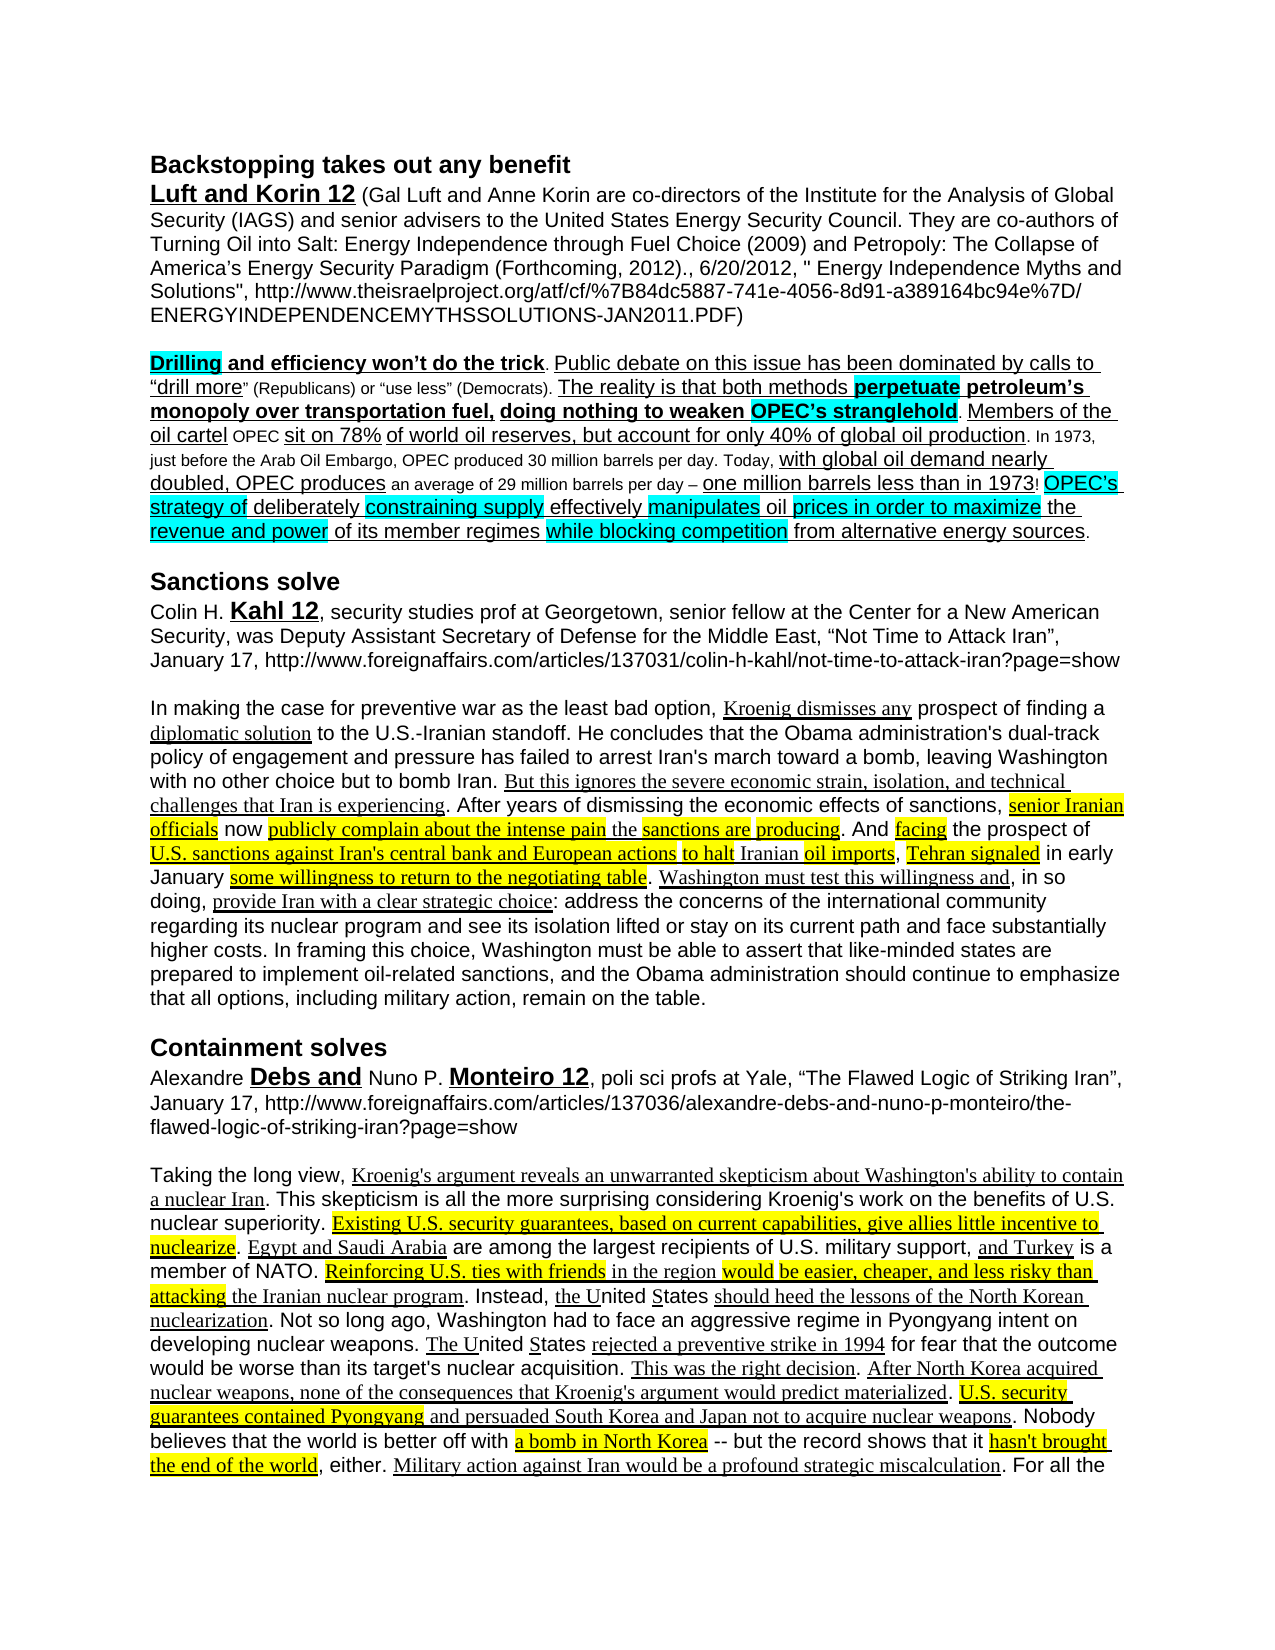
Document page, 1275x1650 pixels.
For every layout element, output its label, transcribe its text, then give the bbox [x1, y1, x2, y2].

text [150, 1163, 1125, 1477]
text Drilling and efficiency won’t do the trick. Public debate on this issue has been dominated by calls to “drill more” (Republicans) or “use less” (Democrats). The reality is that both methods perpetuate petroleum’s monopoly over transportation fuel, doing nothing to weaken OPEC’s stranglehold. Members of the oil cartel OPEC sit on 78% of world oil reserves, but account for only 40% of global oil production. In 1973, just before the Arab Oil Embargo, OPEC produced 30 million barrels per day. Today, with global oil demand nearly doubled, OPEC produces an average of 29 million barrels per day – one million barrels less than in 1973! OPEC’s strategy of deliberately constraining supply effectively manipulates oil prices in order to maximize the revenue and power of its member regimes while blocking competition from alternative energy sources. [150, 351, 1125, 543]
subtitle Backstopping takes out any benefit [150, 150, 1125, 179]
text In making the case for preventive war as the least bad option, Kroenig dismisses any prospect of finding a diplomatic solution to the U.S.-Iranian standoff. He concludes that the Obama administration's dual-track policy of engagement and pressure has failed to arrest Iran's march toward a bomb, leaving Washington with no other choice but to bomb Iran. But this ignores the severe economic strain, isolation, and technical challenges that Iran is experiencing. After years of dismissing the economic effects of sanctions, senior Iranian officials now publicly complain about the intense pain the sanctions are producing. And facing the prospect of U.S. sanctions against Iran's central bank and European actions to halt Iranian oil imports, Tehran signaled in early January some willingness to return to the negotiating table. Washington must test this willingness and, in so doing, provide Iran with a clear strategic choice: address the concerns of the international community regarding its nuclear program and see its isolation lifted or stay on its current path and face substantially higher costs. In framing this choice, Washington must be able to assert that like-minded states are prepared to implement oil-related sanctions, and the Obama administration should continue to emphasize that all options, including military action, remain on the table. [150, 696, 1125, 1009]
text Alexandre Debs and Nuno P. Monteiro 12, poli sci profs at Yale, “The Flawed Logic of Striking Iran”, January 17, http://www.foreignaffairs.com/articles/137036/alexandre-debs-and-nuno-p-monteiro/the-flawed-logic-of-striking-iran?page=show [150, 1062, 1125, 1139]
subtitle Containment solves [150, 1033, 1125, 1062]
text Colin H. Kahl 12, security studies prof at Georgetown, senior fellow at the Center for a New American Security, was Deputy Assistant Secretary of Defense for the Middle East, “Not Time to Attack Iran”, January 17, http://www.foreignaffairs.com/articles/137031/colin-h-kahl/not-time-to-attack-iran?page=show [150, 596, 1125, 672]
subtitle Sanctions solve [150, 567, 1125, 596]
text Luft and Korin 12 (Gal Luft and Anne Korin are co-directors of the Institute for the Analysis of Global Security (IAGS) and senior advisers to the United States Energy Security Council. They are co-authors of Turning Oil into Salt: Energy Independence through Fuel Choice (2009) and Petropoly: The Collapse of America’s Energy Security Paradigm (Forthcoming, 2012)., 6/20/2012, " Energy Independence Myths and Solutions", http://www.theisraelproject.org/atf/cf/%7B84dc5887-741e-4056-8d91-a389164bc94e%7D/ENERGYINDEPENDENCEMYTHSSOLUTIONS-JAN2011.PDF) [150, 179, 1125, 327]
